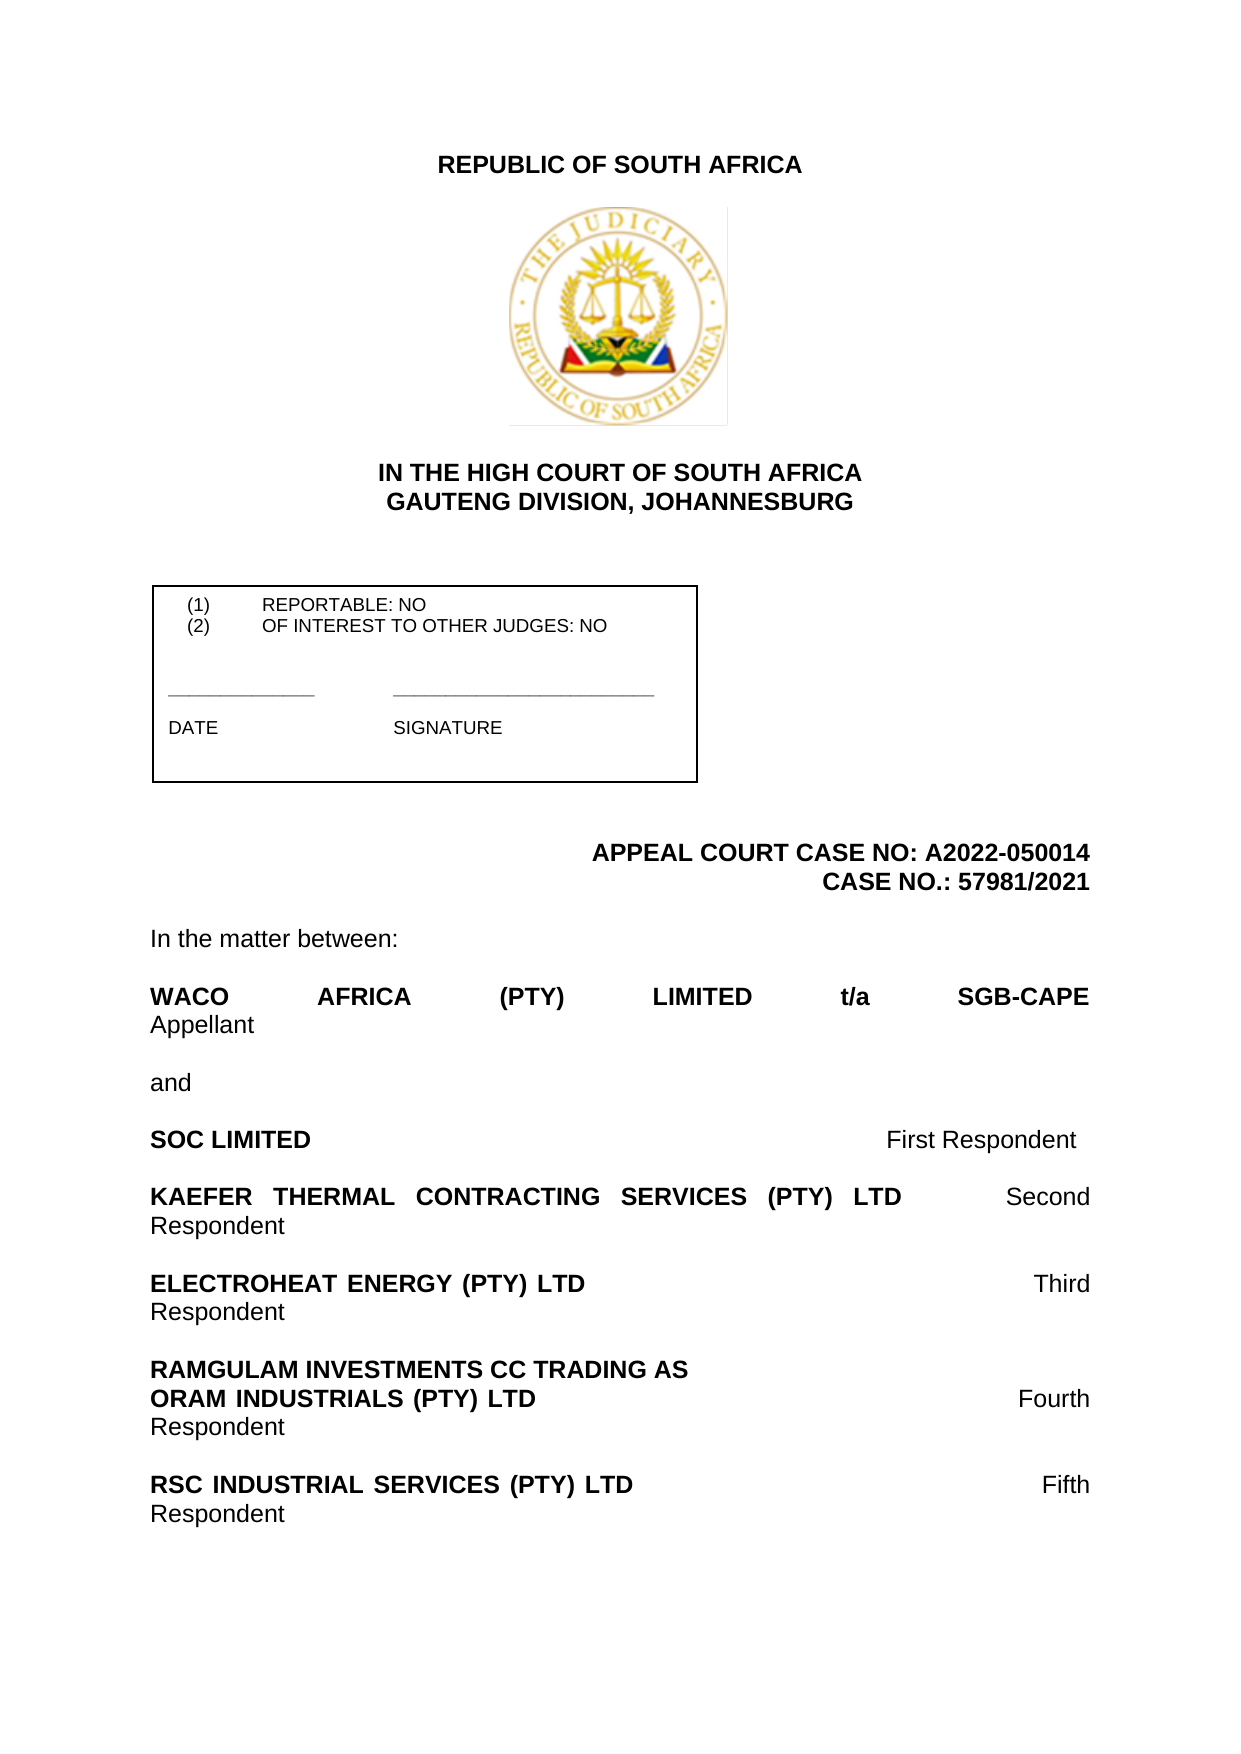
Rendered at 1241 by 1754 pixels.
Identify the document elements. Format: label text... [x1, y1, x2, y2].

text IN THE HIGH COURT OF SOUTH AFRICA [150, 458, 1090, 487]
text In the matter between: [150, 924, 1090, 953]
text APPEAL COURT CASE NO: A2022-050014 [150, 838, 1090, 867]
text RAMGULAM INVESTMENTS CC TRADING AS [150, 1355, 1090, 1383]
text REPUBLIC OF SOUTH AFRICA [150, 150, 1090, 179]
picture [509, 207, 731, 429]
text CASE NO.: 57981/2021 [150, 867, 1090, 896]
text ELECTROHEAT ENERGY (PTY) LTD Third Respondent [150, 1268, 1090, 1326]
text RSC INDUSTRIAL SERVICES (PTY) LTD Fifth Respondent [150, 1470, 1090, 1527]
text SOC LIMITED First Respondent [150, 1126, 1090, 1154]
text ORAM INDUSTRIALS (PTY) LTD Fourth Respondent [150, 1383, 1090, 1441]
text GAUTENG DIVISION, JOHANNESBURG [150, 487, 1090, 515]
text WACO AFRICA (PTY) LIMITED t/a SGB-CAPE Appellant [150, 982, 1090, 1039]
text and [150, 1068, 1090, 1097]
text KAEFER THERMAL CONTRACTING SERVICES (PTY) LTD Second Respondent [150, 1182, 1090, 1240]
